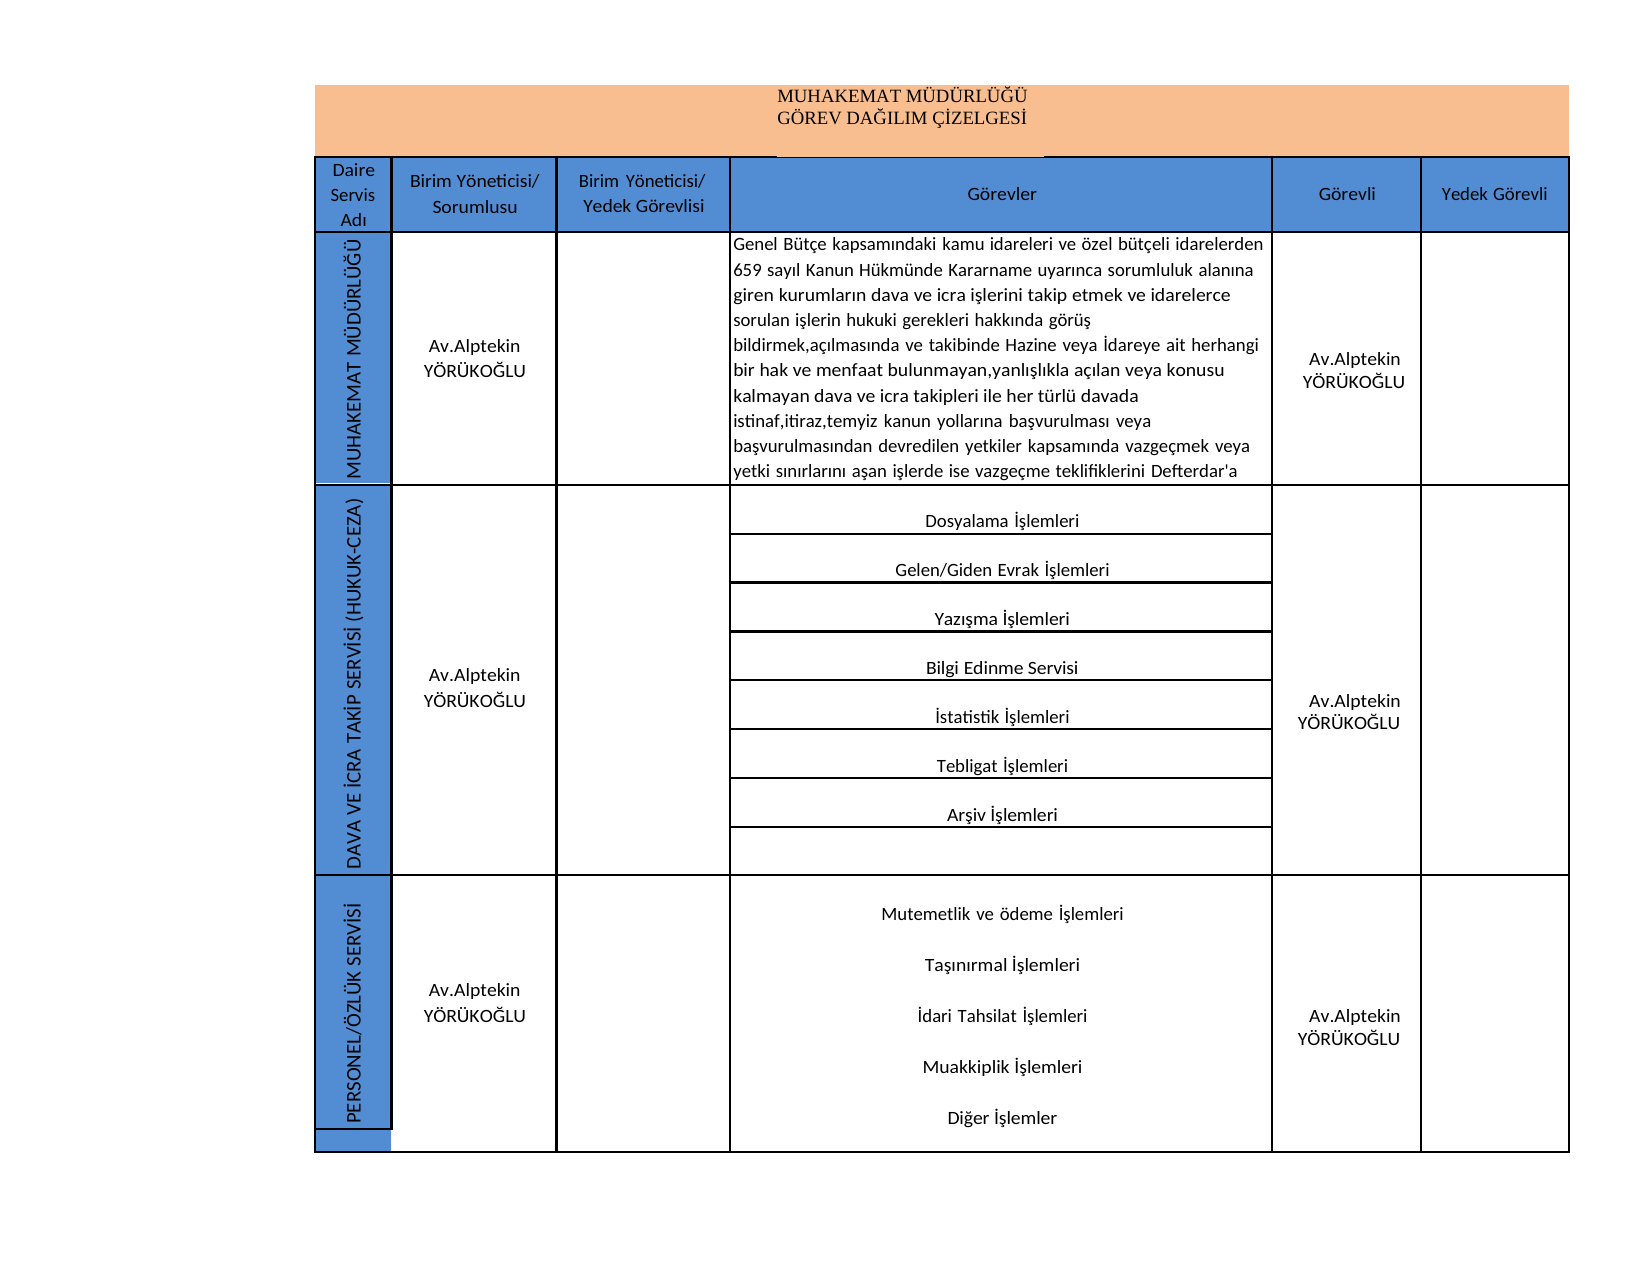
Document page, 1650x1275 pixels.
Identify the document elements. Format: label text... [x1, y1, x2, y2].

table_cell Daire Servis Adı [316, 158, 390, 231]
table_cell Av.Alptekin YÖRÜKOĞLU [393, 486, 555, 874]
table_cell Av.Alptekin YÖRÜKOĞLU [1273, 486, 1420, 874]
table_cell Arşiv İşlemleri [731, 779, 1271, 826]
table_cell [558, 486, 729, 874]
table_cell Birim Yöneticisi/ Sorumlusu [393, 158, 555, 231]
table_cell [1422, 876, 1568, 1151]
table_cell Tebligat İşlemleri [731, 730, 1271, 777]
table_cell Görevler [731, 158, 1271, 231]
table_cell Görevli [1273, 158, 1420, 231]
table_cell [316, 1130, 391, 1151]
table_cell İstatistik İşlemleri [731, 681, 1271, 728]
table_cell DAVA VE İCRA TAKİP SERVİSİ (HUKUK-CEZA) [316, 486, 390, 874]
table_cell Av.Alptekin YÖRÜKOĞLU [1273, 876, 1420, 1151]
table_cell [1422, 486, 1568, 874]
table_cell Av.Alptekin YÖRÜKOĞLU [393, 233, 555, 483]
table_cell PERSONEL/ÖZLÜK SERVİSİ [316, 876, 390, 1128]
table_cell Av.Alptekin YÖRÜKOĞLU [391, 876, 555, 1151]
table_cell MUHAKEMAT MÜDÜRLÜĞÜ [316, 233, 390, 483]
table_header KK [315, 85, 1569, 156]
table_cell Birim Yöneticisi/ Yedek Görevlisi [558, 158, 729, 231]
table_cell Gelen/Giden Evrak İşlemleri [731, 535, 1271, 581]
table_cell [731, 828, 1271, 874]
table_cell Genel Bütçe kapsamındaki kamu idareleri ve özel bütçeli idarelerden 659 sayıl Kanun Hükmünde Kararname uyarınca sorumluluk alanına giren kurumların dava ve icra işlerini takip etmek ve idarelerce sorulan işlerin hukuki gerekleri hakkında görüş bildirmek,açılmasında ve takibinde Hazine veya İdareye ait herhangi bir hak ve menfaat bulunmayan,yanlışlıkla açılan veya konusu kalmayan dava ve icra takipleri ile her türlü davada istinaf,itiraz,temyiz kanun yollarına başvurulması veya başvurulmasından devredilen yetkiler kapsamında vazgeçmek veya yetki sınırlarını aşan işlerde ise vazgeçme teklifiklerini Defterdar'a [731, 233, 1271, 483]
table_cell [1422, 233, 1568, 483]
table_cell [558, 233, 729, 483]
table_cell [558, 876, 729, 1151]
table_cell Dosyalama İşlemleri [731, 486, 1271, 532]
table_cell Bilgi Edinme Servisi [731, 633, 1271, 679]
table_cell Yedek Görevli [1422, 158, 1568, 231]
table_cell Yazışma İşlemleri [731, 584, 1271, 630]
table_cell Mutemetlik ve ödeme İşlemleri Taşınırmal İşlemleri İdari Tahsilat İşlemleri Muakkiplik İşlemleri Diğer İşlemler [731, 876, 1271, 1151]
table_cell Av.Alptekin YÖRÜKOĞLU [1273, 233, 1420, 483]
